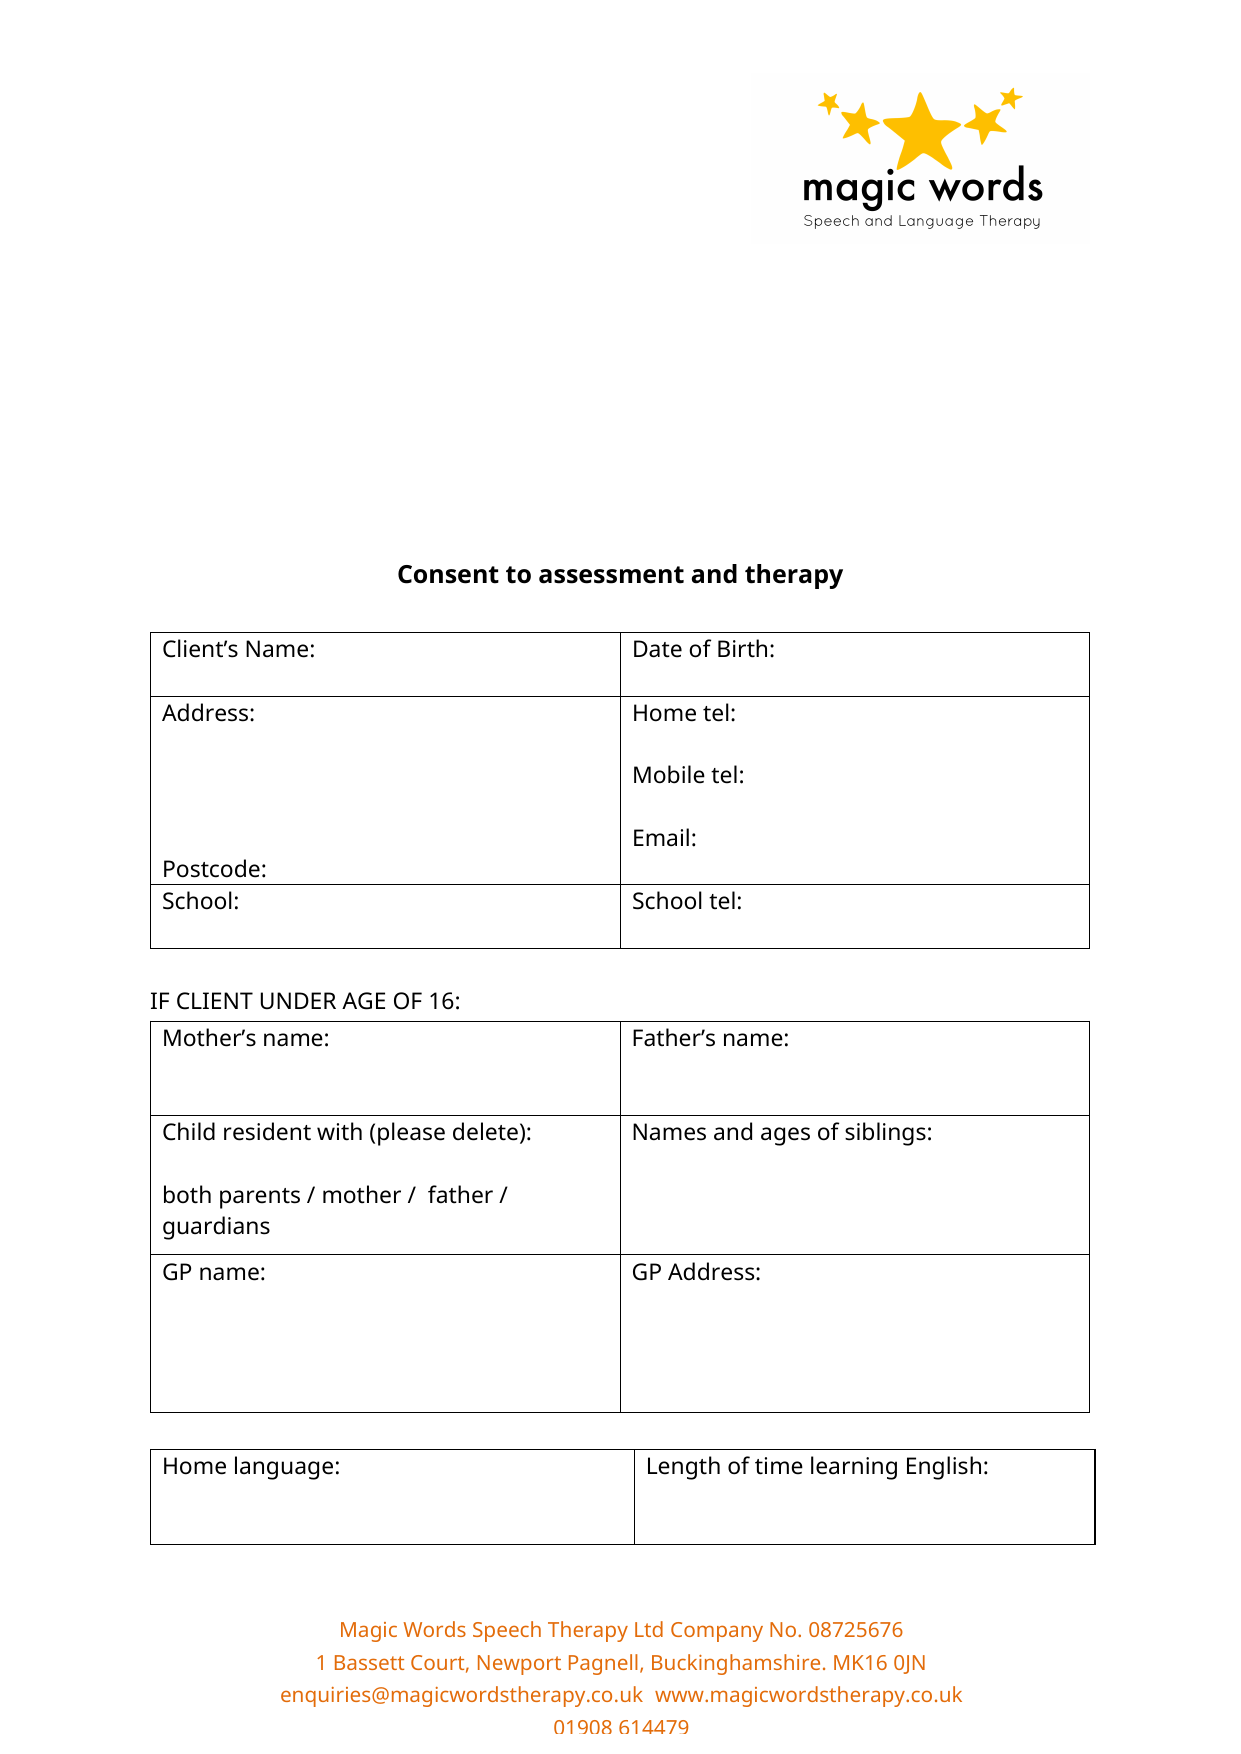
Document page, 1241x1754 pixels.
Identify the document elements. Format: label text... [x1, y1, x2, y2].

table_cell GP Address: [621, 1255, 1089, 1412]
table_header Mother’s name: [151, 1022, 620, 1115]
table_cell Child resident with (please delete): both parents / mother / father / guardians [151, 1116, 620, 1254]
table_header Home language: [151, 1450, 634, 1543]
text IF CLIENT UNDER AGE OF 16: [150, 984, 1090, 1016]
table_cell Address: Postcode: [151, 697, 620, 884]
table_header Length of time learning English: [635, 1450, 1094, 1543]
table_header Client’s Name: [151, 633, 620, 696]
table_cell Names and ages of siblings: [621, 1116, 1089, 1254]
table_cell School: [151, 885, 620, 948]
table_cell School tel: [621, 885, 1089, 948]
picture [750, 73, 1091, 244]
table_header Father’s name: [621, 1022, 1089, 1115]
text Consent to assessment and therapy [150, 557, 1090, 591]
table_header Date of Birth: [621, 633, 1089, 696]
table_cell GP name: [151, 1255, 620, 1412]
table_cell Home tel: Mobile tel: Email: [621, 697, 1089, 884]
